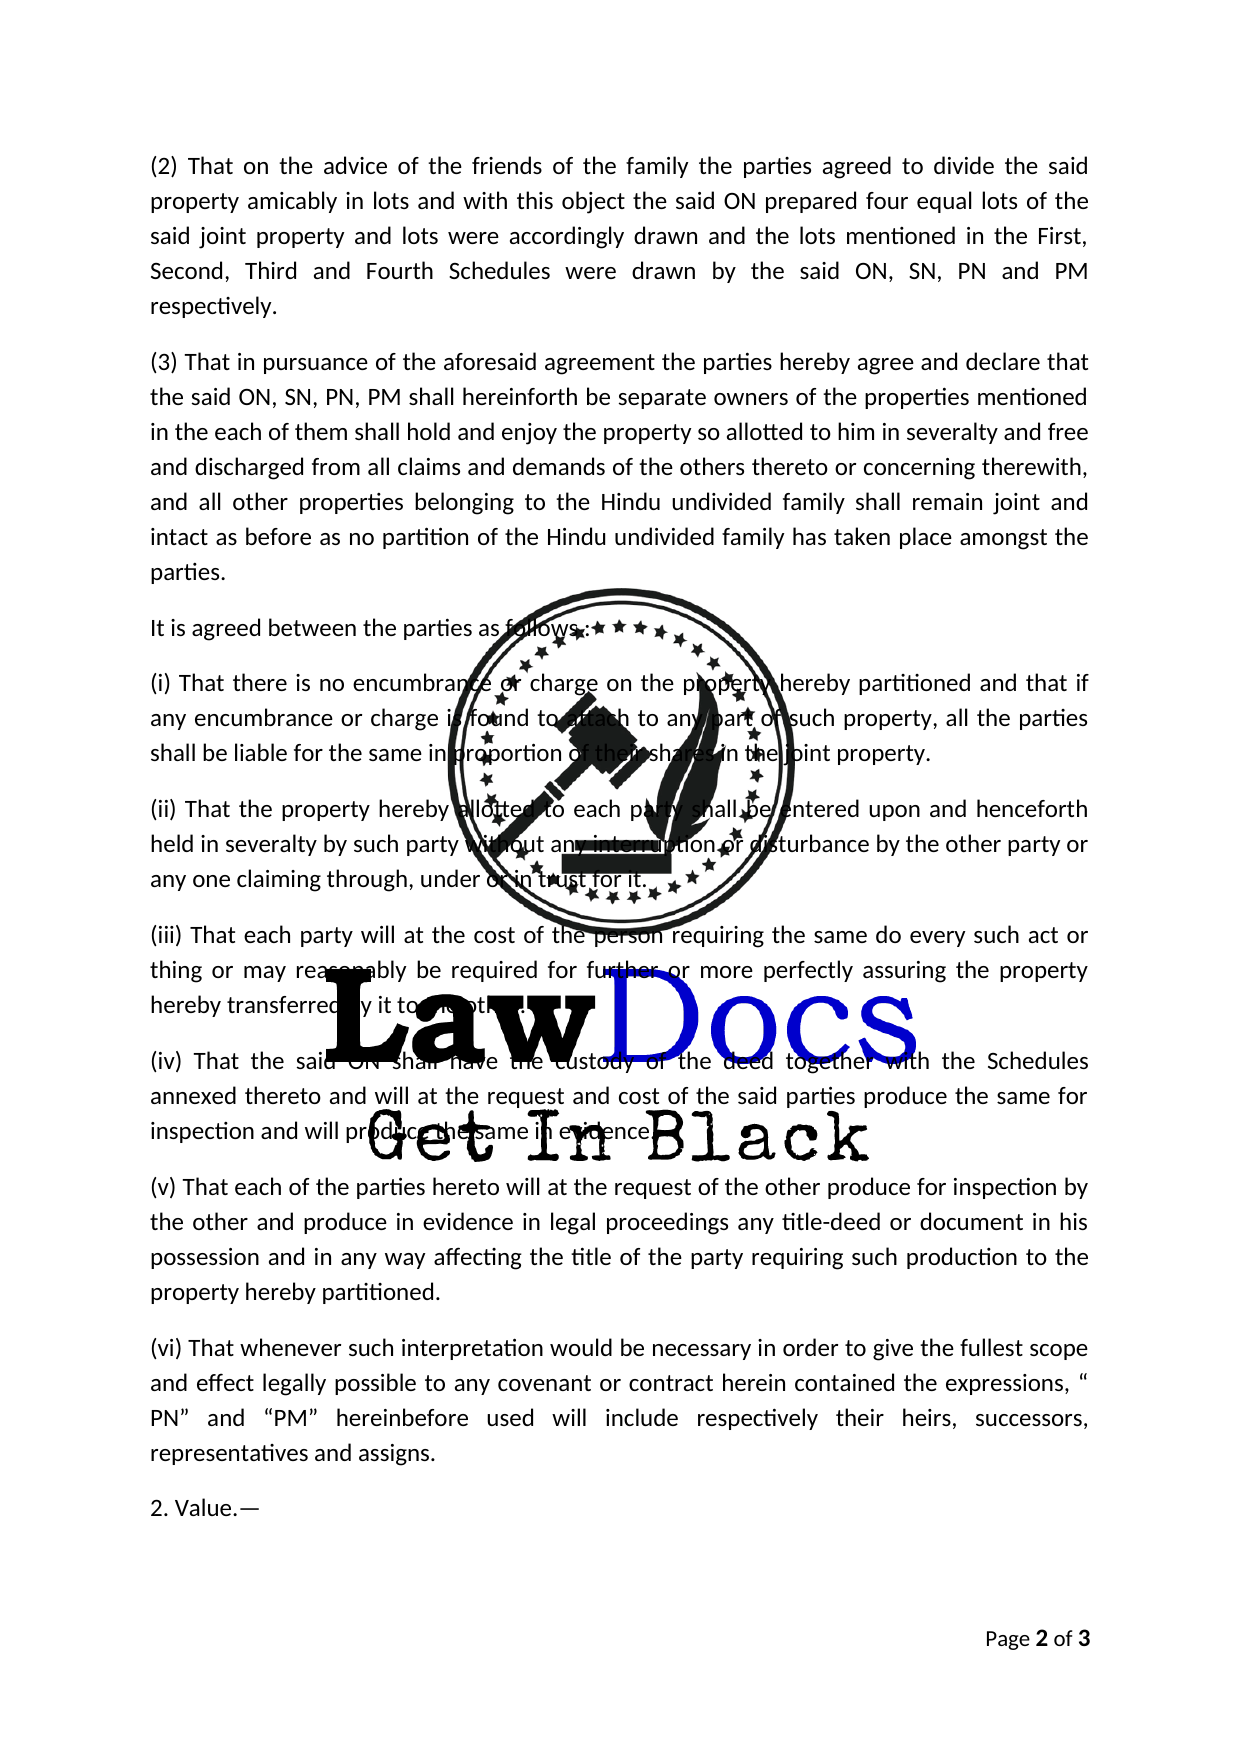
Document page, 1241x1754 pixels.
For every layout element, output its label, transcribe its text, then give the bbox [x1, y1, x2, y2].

picture [0, 449, 1241, 1305]
text 2. Value.— [150, 1492, 1090, 1523]
text (vi) That whenever such interpretation would be necessary in order to give the fullest scope and effect legally possible to any covenant or contract herein contained the expressions, “ PN” and “PM” hereinbefore used will include respectively their heirs, successors, representatives and assigns. [150, 1332, 1090, 1467]
text (ii) That the property hereby allotted to each party shall be entered upon and henceforth held in severalty by such party without any interruption or disturbance by the other party or any one claiming through, under or in trust for it. [150, 793, 1090, 894]
text (2) That on the advice of the friends of the family the parties agreed to divide the said property amicably in lots and with this object the said ON prepared four equal lots of the said joint property and lots were accordingly drawn and the lots mentioned in the First, Second, Third and Fourth Schedules were drawn by the said ON, SN, PN and PM respectively. [150, 150, 1090, 321]
text (iv) That the said ON shall have the custody of the deed together with the Schedules annexed thereto and will at the request and cost of the said parties produce the same for inspection and will produce the same in evidence. [150, 1045, 1090, 1146]
text (3) That in pursuance of the aforesaid agreement the parties hereby agree and declare that the said ON, SN, PN, PM shall hereinforth be separate owners of the properties mentioned in the each of them shall hold and enjoy the property so allotted to him in severalty and free and discharged from all claims and demands of the others thereto or concerning therewith, and all other properties belonging to the Hindu undivided family shall remain joint and intact as before as no partition of the Hindu undivided family has taken place amongst the parties. [150, 346, 1090, 586]
text (i) That there is no encumbrance or charge on the property hereby partitioned and that if any encumbrance or charge is found to attach to any part of such property, all the parties shall be liable for the same in proportion of their shares in the joint property. [150, 667, 1090, 768]
text (iii) That each party will at the cost of the person requiring the same do every such act or thing or may reasonably be required for further or more perfectly assuring the property hereby transferred by it to the other. [150, 919, 1090, 1020]
text It is agreed between the parties as follows : [150, 612, 1090, 642]
text (v) That each of the parties hereto will at the request of the other produce for inspection by the other and produce in evidence in legal proceedings any title-deed or document in his possession and in any way affecting the title of the party requiring such production to the property hereby partitioned. [150, 1171, 1090, 1306]
